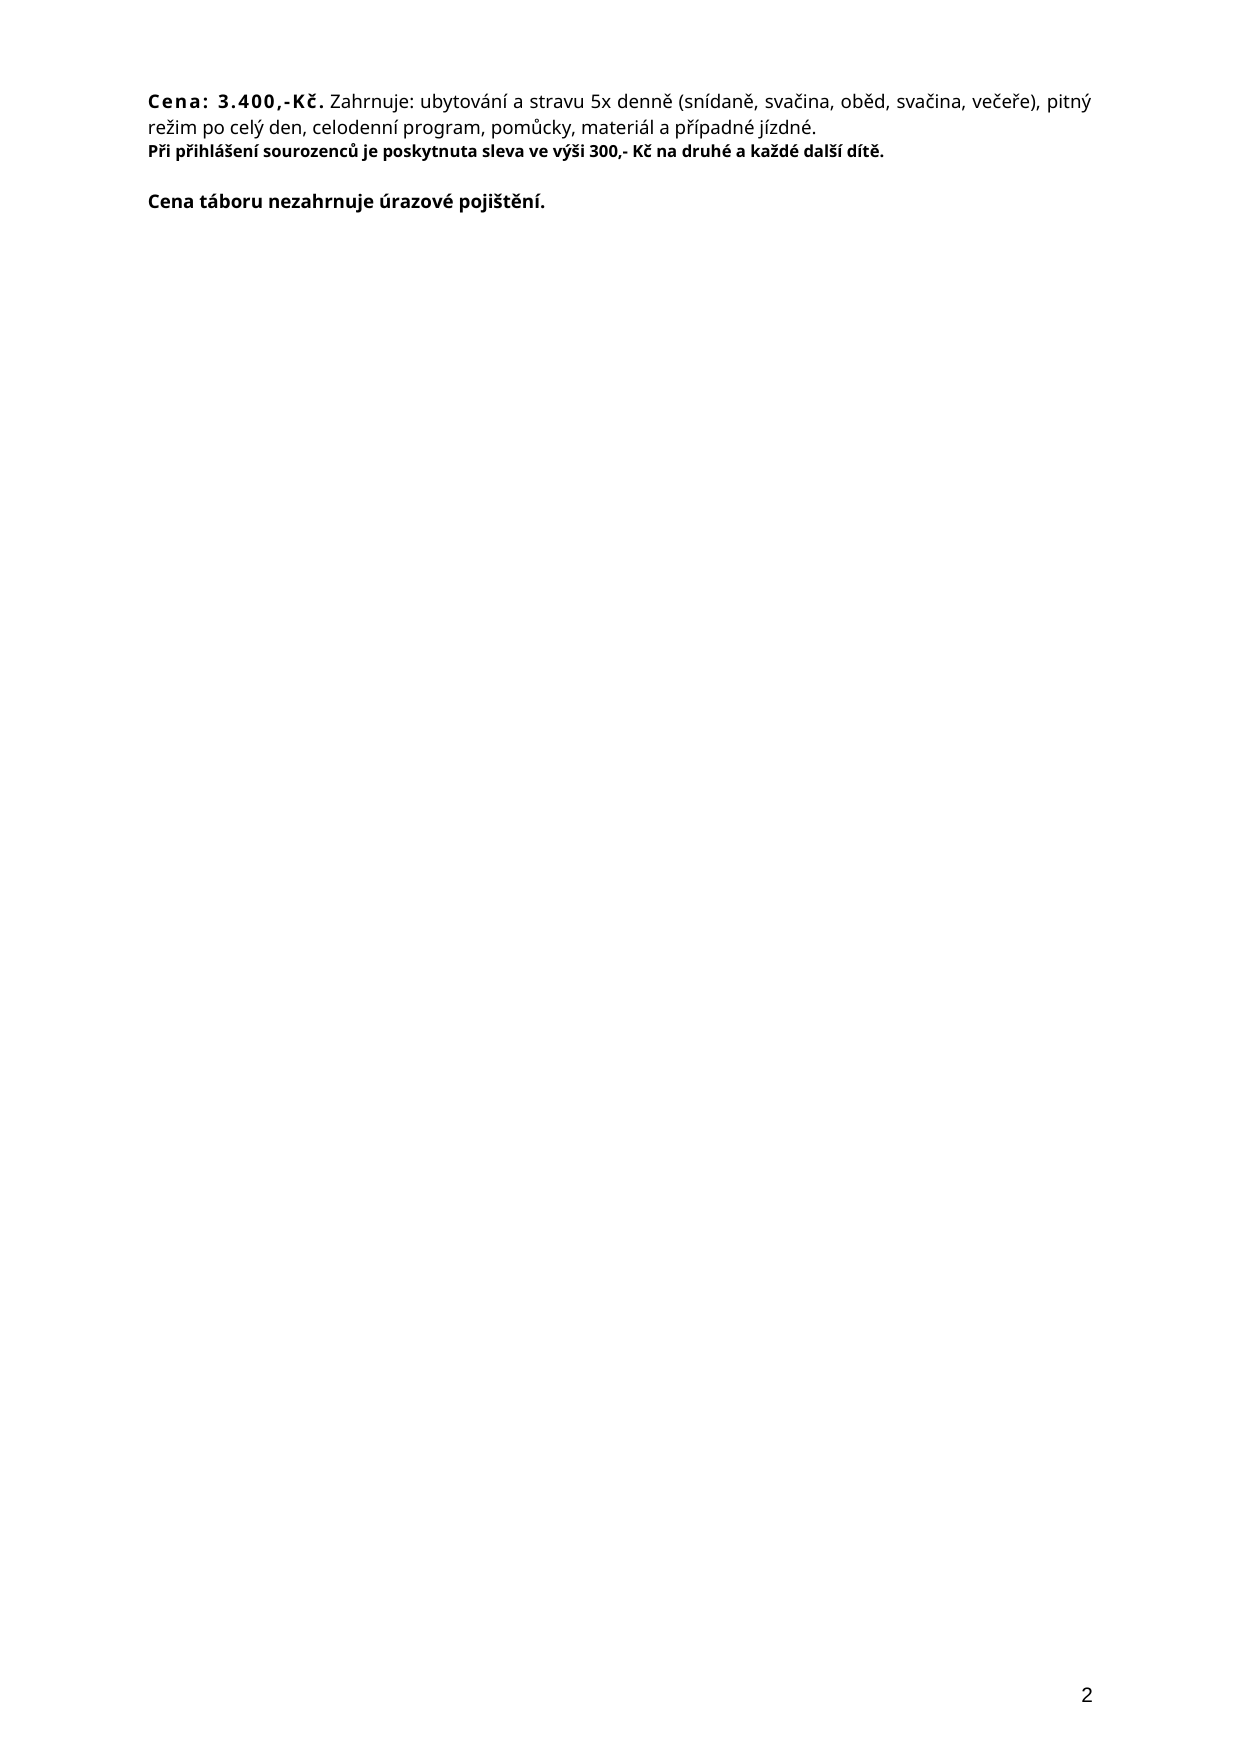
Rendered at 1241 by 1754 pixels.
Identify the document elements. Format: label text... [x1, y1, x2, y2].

text Při přihlášení sourozenců je poskytnuta sleva ve výši 300,- Kč na druhé a každé další dítě. [148, 140, 1092, 162]
text Cena táboru nezahrnuje úrazové pojištění. [148, 188, 1092, 213]
text Cena: 3.400,-Kč. Zahrnuje: ubytování a stravu 5x denně (snídaně, svačina, oběd, svačina, večeře), pitný režim po celý den, celodenní program, pomůcky, materiál a případné jízdné. [148, 89, 1092, 140]
